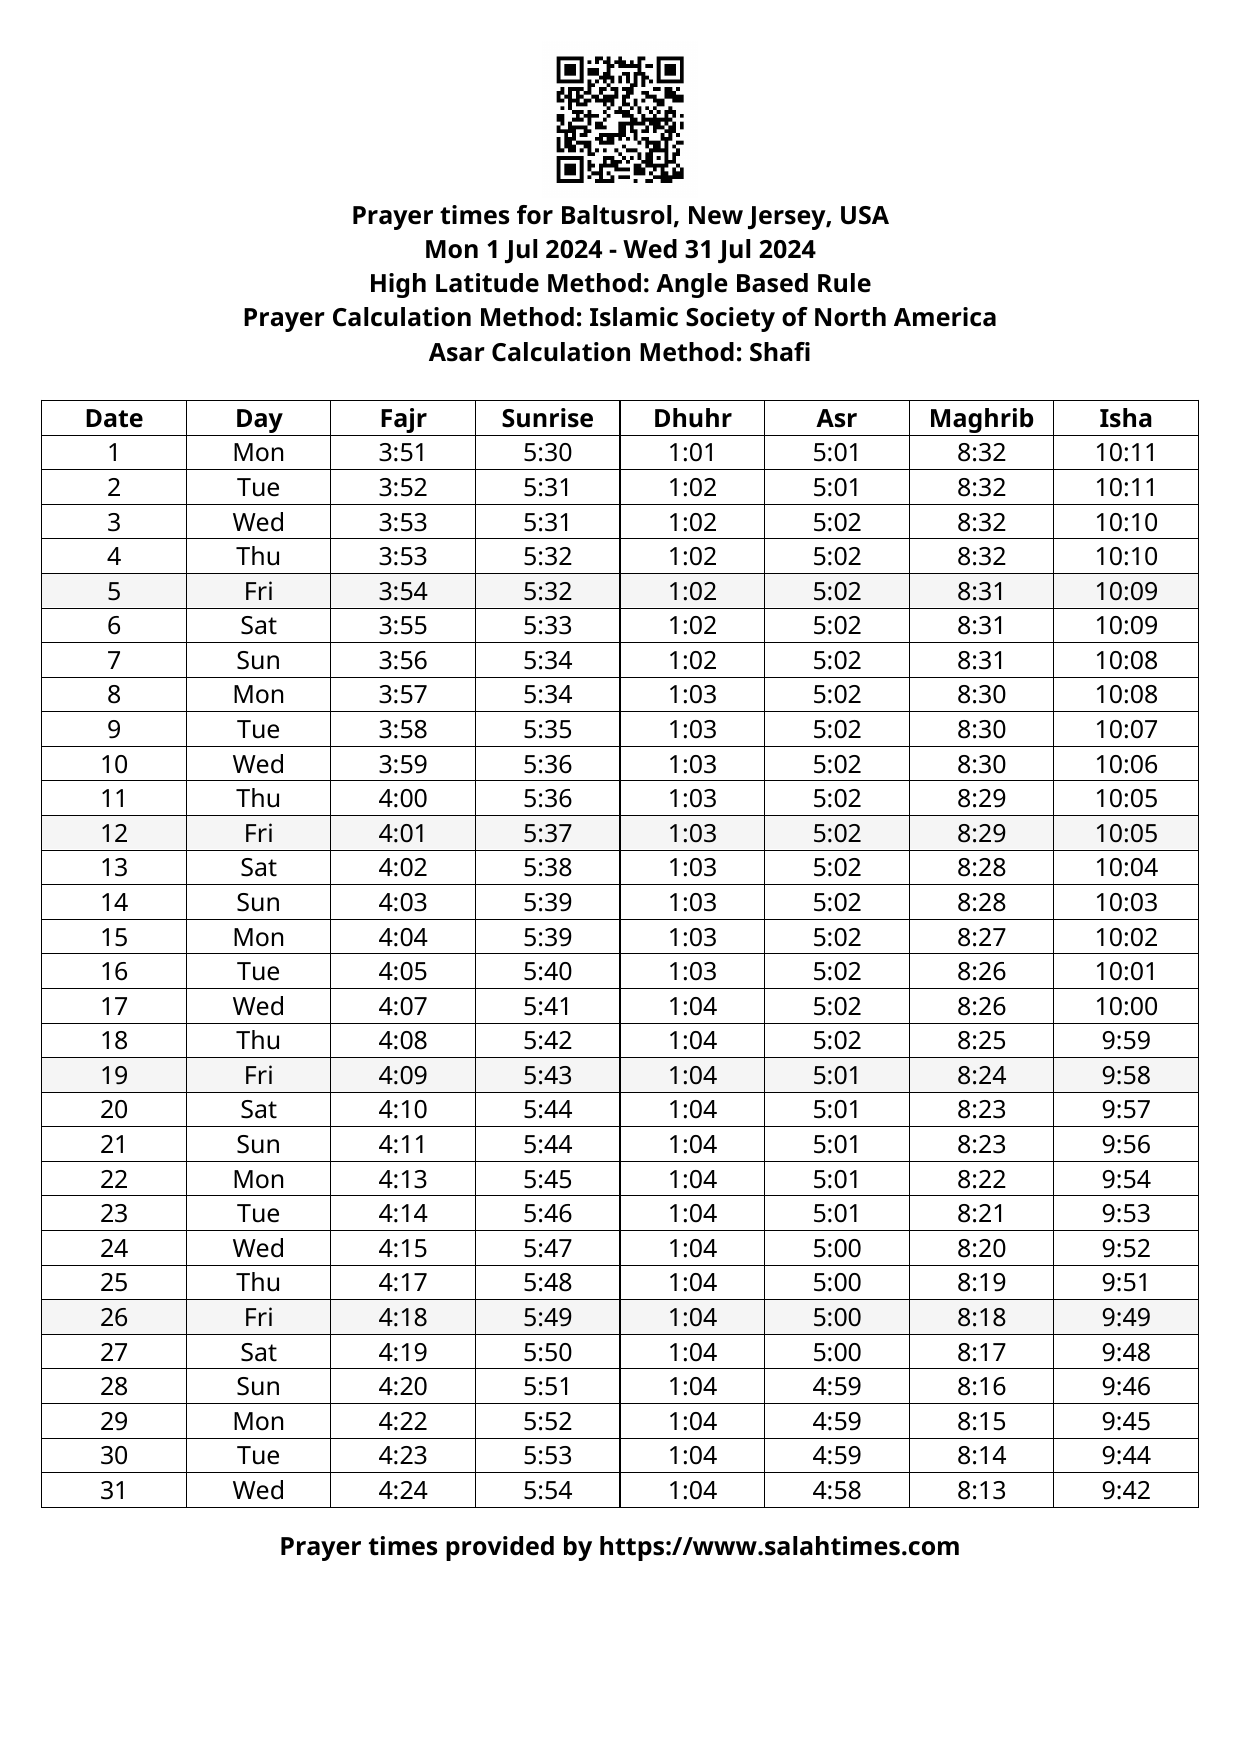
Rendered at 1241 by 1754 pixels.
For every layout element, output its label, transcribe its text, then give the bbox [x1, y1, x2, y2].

table_cell 10:05 [1054, 781, 1198, 815]
table_cell 10:09 [1054, 574, 1198, 607]
table_cell 25 [42, 1266, 186, 1299]
table_cell 4:01 [331, 816, 475, 849]
text Asar Calculation Method: Shafi [42, 334, 1198, 368]
table_cell 16 [42, 954, 186, 988]
table_cell 1:04 [621, 1300, 764, 1334]
table_cell 8 [42, 678, 186, 711]
text Prayer times provided by https://www.salahtimes.com [42, 1528, 1198, 1563]
table_cell 5:01 [765, 1093, 909, 1126]
table_cell 6 [42, 609, 186, 642]
table_cell 4:13 [331, 1162, 475, 1195]
table_cell 5:37 [476, 816, 619, 849]
table_cell Tue [187, 470, 330, 504]
table_cell Mon [187, 920, 330, 953]
table_cell Thu [187, 539, 330, 573]
table_cell Sun [187, 643, 330, 677]
table_cell 5:00 [765, 1300, 909, 1334]
table_cell 1:03 [621, 851, 764, 884]
table_cell 20 [42, 1093, 186, 1126]
table_cell 5:02 [765, 712, 909, 746]
table_cell Thu [187, 1266, 330, 1299]
table_cell 22 [42, 1162, 186, 1195]
table_cell 4:02 [331, 851, 475, 884]
table_cell Wed [187, 505, 330, 538]
table_cell 8:31 [910, 609, 1053, 642]
table_cell 10 [42, 747, 186, 780]
table_cell Tue [187, 1196, 330, 1230]
table_cell 30 [42, 1439, 186, 1472]
table_cell 5:31 [476, 470, 619, 504]
table_cell 10:08 [1054, 643, 1198, 677]
text High Latitude Method: Angle Based Rule [42, 266, 1198, 300]
table_cell 4:18 [331, 1300, 475, 1334]
table_cell 5:02 [765, 816, 909, 849]
table_cell 5:32 [476, 539, 619, 573]
table_header Maghrib [910, 401, 1053, 434]
table_cell 9:56 [1054, 1127, 1198, 1161]
table_cell 5:52 [476, 1404, 619, 1437]
table_cell 1:04 [621, 1335, 764, 1368]
table_cell Thu [187, 781, 330, 815]
table_cell Sat [187, 1335, 330, 1368]
table_cell 1:04 [621, 989, 764, 1022]
text Mon 1 Jul 2024 - Wed 31 Jul 2024 [42, 232, 1198, 266]
table_cell 10:07 [1054, 712, 1198, 746]
table_cell 24 [42, 1231, 186, 1264]
table_cell 1:03 [621, 678, 764, 711]
table_cell 5:01 [765, 1058, 909, 1092]
table_cell 4:14 [331, 1196, 475, 1230]
table_cell 5:30 [476, 436, 619, 469]
table_cell 4:10 [331, 1093, 475, 1126]
table_cell 1:04 [621, 1058, 764, 1092]
table_cell 2 [42, 470, 186, 504]
table_cell 21 [42, 1127, 186, 1161]
table_cell 1:04 [621, 1473, 764, 1507]
table_header Day [187, 401, 330, 434]
table_cell 4:17 [331, 1266, 475, 1299]
table_cell 4:23 [331, 1439, 475, 1472]
table_cell Wed [187, 989, 330, 1022]
table_cell 5:02 [765, 747, 909, 780]
table_cell 8:28 [910, 885, 1053, 919]
table_cell 5:40 [476, 954, 619, 988]
table_cell 5:34 [476, 643, 619, 677]
table_cell 3:58 [331, 712, 475, 746]
table_cell 5:44 [476, 1093, 619, 1126]
table_cell 4:07 [331, 989, 475, 1022]
table_cell 4:05 [331, 954, 475, 988]
table_cell Sun [187, 885, 330, 919]
table_cell Wed [187, 747, 330, 780]
table_cell 5:39 [476, 920, 619, 953]
table_cell 9:58 [1054, 1058, 1198, 1092]
table_cell 5:02 [765, 574, 909, 607]
table_cell 4:59 [765, 1439, 909, 1472]
table_cell 5:54 [476, 1473, 619, 1507]
table_cell 9:59 [1054, 1024, 1198, 1057]
table_cell 8:16 [910, 1369, 1053, 1403]
table_cell Tue [187, 1439, 330, 1472]
table_cell 5:35 [476, 712, 619, 746]
table_cell 5:01 [765, 1196, 909, 1230]
table_cell 1 [42, 436, 186, 469]
table_cell 8:32 [910, 436, 1053, 469]
table_cell Sat [187, 609, 330, 642]
table_cell 1:03 [621, 781, 764, 815]
table_cell 8:29 [910, 816, 1053, 849]
table_cell 5:46 [476, 1196, 619, 1230]
table_cell 1:03 [621, 920, 764, 953]
table_cell 5:01 [765, 1127, 909, 1161]
table_header Dhuhr [621, 401, 764, 434]
table_cell 5:45 [476, 1162, 619, 1195]
table_cell 1:03 [621, 954, 764, 988]
table_cell 4:59 [765, 1404, 909, 1437]
table_cell 1:02 [621, 539, 764, 573]
table_cell 9:49 [1054, 1300, 1198, 1334]
table_cell 5:32 [476, 574, 619, 607]
table_cell 5:43 [476, 1058, 619, 1092]
table_cell 8:31 [910, 643, 1053, 677]
table_cell 9:57 [1054, 1093, 1198, 1126]
table_cell 4:19 [331, 1335, 475, 1368]
table_cell 5:39 [476, 885, 619, 919]
table_cell 9:53 [1054, 1196, 1198, 1230]
table_cell 8:24 [910, 1058, 1053, 1092]
table_cell 8:30 [910, 712, 1053, 746]
table_cell Mon [187, 1162, 330, 1195]
table_cell 1:04 [621, 1127, 764, 1161]
table_cell 8:26 [910, 954, 1053, 988]
table_cell 12 [42, 816, 186, 849]
table_cell 8:22 [910, 1162, 1053, 1195]
table_cell 8:25 [910, 1024, 1053, 1057]
table_cell 10:05 [1054, 816, 1198, 849]
table_cell 4:03 [331, 885, 475, 919]
table_cell 1:04 [621, 1024, 764, 1057]
table_cell 5:41 [476, 989, 619, 1022]
table_cell 1:01 [621, 436, 764, 469]
table_cell 10:01 [1054, 954, 1198, 988]
table_cell 5:44 [476, 1127, 619, 1161]
table_cell 3:56 [331, 643, 475, 677]
picture [542, 41, 699, 198]
table_cell 5:34 [476, 678, 619, 711]
table_cell 10:08 [1054, 678, 1198, 711]
table_cell 8:28 [910, 851, 1053, 884]
table_cell 1:03 [621, 885, 764, 919]
table_cell 10:09 [1054, 609, 1198, 642]
table_cell Tue [187, 954, 330, 988]
table_cell 8:30 [910, 747, 1053, 780]
table_cell 8:23 [910, 1127, 1053, 1161]
table_cell 8:32 [910, 470, 1053, 504]
table_cell 3 [42, 505, 186, 538]
table_cell 23 [42, 1196, 186, 1230]
table_cell 3:57 [331, 678, 475, 711]
table_cell Sun [187, 1369, 330, 1403]
table_cell Sat [187, 851, 330, 884]
table_cell 4:58 [765, 1473, 909, 1507]
table_cell Fri [187, 816, 330, 849]
table_cell 9:46 [1054, 1369, 1198, 1403]
table_cell 1:03 [621, 747, 764, 780]
table_cell 10:06 [1054, 747, 1198, 780]
table_cell 9:52 [1054, 1231, 1198, 1264]
table_cell 1:02 [621, 609, 764, 642]
table_cell 5:49 [476, 1300, 619, 1334]
table_cell 5:02 [765, 781, 909, 815]
table_cell 10:10 [1054, 505, 1198, 538]
table_cell 1:02 [621, 574, 764, 607]
table_cell 10:11 [1054, 470, 1198, 504]
table_cell 1:04 [621, 1231, 764, 1264]
table_cell 9:44 [1054, 1439, 1198, 1472]
table_cell 28 [42, 1369, 186, 1403]
table_cell 5:01 [765, 436, 909, 469]
table_cell 31 [42, 1473, 186, 1507]
table_cell 5:01 [765, 1162, 909, 1195]
table_cell 5:36 [476, 781, 619, 815]
table_cell 10:10 [1054, 539, 1198, 573]
table_cell 27 [42, 1335, 186, 1368]
table_cell 5:47 [476, 1231, 619, 1264]
table_cell 5 [42, 574, 186, 607]
table_header Isha [1054, 401, 1198, 434]
table_cell 4 [42, 539, 186, 573]
table_cell 5:00 [765, 1266, 909, 1299]
table_cell 4:11 [331, 1127, 475, 1161]
table_cell 8:29 [910, 781, 1053, 815]
table_cell 3:51 [331, 436, 475, 469]
table_cell 3:53 [331, 539, 475, 573]
table_cell 4:20 [331, 1369, 475, 1403]
table_cell 8:32 [910, 539, 1053, 573]
table_cell 4:22 [331, 1404, 475, 1437]
table_cell 5:01 [765, 470, 909, 504]
table_cell 10:11 [1054, 436, 1198, 469]
table_cell 5:02 [765, 643, 909, 677]
table_cell 1:04 [621, 1439, 764, 1472]
table_cell 4:00 [331, 781, 475, 815]
table_cell 5:02 [765, 539, 909, 573]
table_cell Wed [187, 1473, 330, 1507]
table_cell 4:15 [331, 1231, 475, 1264]
table_cell 5:02 [765, 989, 909, 1022]
table_cell 3:59 [331, 747, 475, 780]
table_cell 5:38 [476, 851, 619, 884]
table_cell 5:02 [765, 505, 909, 538]
table_cell 5:33 [476, 609, 619, 642]
table_cell 5:02 [765, 885, 909, 919]
table_cell 29 [42, 1404, 186, 1437]
table_cell Mon [187, 1404, 330, 1437]
table_cell 8:26 [910, 989, 1053, 1022]
table_cell Wed [187, 1231, 330, 1264]
table_cell 8:23 [910, 1093, 1053, 1126]
table_cell 4:24 [331, 1473, 475, 1507]
table_cell Mon [187, 678, 330, 711]
table_cell 4:59 [765, 1369, 909, 1403]
table_cell 1:04 [621, 1404, 764, 1437]
table_cell 5:00 [765, 1335, 909, 1368]
table_cell 8:27 [910, 920, 1053, 953]
table_cell 5:42 [476, 1024, 619, 1057]
table_cell 13 [42, 851, 186, 884]
table_cell 8:14 [910, 1439, 1053, 1472]
table_cell 5:02 [765, 1024, 909, 1057]
table_cell 4:04 [331, 920, 475, 953]
table_cell 8:17 [910, 1335, 1053, 1368]
table_cell 5:48 [476, 1266, 619, 1299]
table_cell 11 [42, 781, 186, 815]
table_cell 4:08 [331, 1024, 475, 1057]
table_cell Thu [187, 1024, 330, 1057]
table_cell 9:54 [1054, 1162, 1198, 1195]
table_cell 1:02 [621, 505, 764, 538]
table_cell 5:51 [476, 1369, 619, 1403]
table_cell 8:15 [910, 1404, 1053, 1437]
table_cell 8:31 [910, 574, 1053, 607]
table_cell 15 [42, 920, 186, 953]
table_cell 8:19 [910, 1266, 1053, 1299]
table_cell 1:04 [621, 1266, 764, 1299]
table_cell 9:48 [1054, 1335, 1198, 1368]
table_cell 1:04 [621, 1196, 764, 1230]
table_cell Sun [187, 1127, 330, 1161]
table_cell 3:53 [331, 505, 475, 538]
table_cell 1:02 [621, 643, 764, 677]
table_cell 10:03 [1054, 885, 1198, 919]
table_cell 1:04 [621, 1369, 764, 1403]
table_cell 8:18 [910, 1300, 1053, 1334]
table_cell 1:02 [621, 470, 764, 504]
table_cell Fri [187, 1058, 330, 1092]
table_cell 1:04 [621, 1162, 764, 1195]
text Prayer times for Baltusrol, New Jersey, USA [42, 198, 1198, 232]
table_cell 1:04 [621, 1093, 764, 1126]
table_cell 5:36 [476, 747, 619, 780]
table_cell Tue [187, 712, 330, 746]
table_cell 26 [42, 1300, 186, 1334]
table_cell 4:09 [331, 1058, 475, 1092]
table_cell 8:21 [910, 1196, 1053, 1230]
table_cell 3:54 [331, 574, 475, 607]
table_cell 9:42 [1054, 1473, 1198, 1507]
table_cell 3:52 [331, 470, 475, 504]
table_cell Fri [187, 574, 330, 607]
table_cell 5:02 [765, 851, 909, 884]
table_cell 8:20 [910, 1231, 1053, 1264]
table_cell 18 [42, 1024, 186, 1057]
table_cell 8:30 [910, 678, 1053, 711]
table_cell 3:55 [331, 609, 475, 642]
table_cell Sat [187, 1093, 330, 1126]
text Prayer Calculation Method: Islamic Society of North America [42, 300, 1198, 334]
table_cell 5:02 [765, 954, 909, 988]
table_header Asr [765, 401, 909, 434]
table_header Date [42, 401, 186, 434]
table_cell 10:02 [1054, 920, 1198, 953]
table_cell 1:03 [621, 712, 764, 746]
table_cell 1:03 [621, 816, 764, 849]
table_header Sunrise [476, 401, 619, 434]
table_cell 5:31 [476, 505, 619, 538]
table_cell 5:02 [765, 678, 909, 711]
table_cell 17 [42, 989, 186, 1022]
table_cell 7 [42, 643, 186, 677]
table_cell 5:50 [476, 1335, 619, 1368]
table_cell 5:53 [476, 1439, 619, 1472]
table_cell 9:51 [1054, 1266, 1198, 1299]
table_cell 5:02 [765, 920, 909, 953]
table_cell 9 [42, 712, 186, 746]
table_cell 14 [42, 885, 186, 919]
table_cell 5:02 [765, 609, 909, 642]
table_cell 19 [42, 1058, 186, 1092]
table_header Fajr [331, 401, 475, 434]
table_cell 9:45 [1054, 1404, 1198, 1437]
table_cell 10:04 [1054, 851, 1198, 884]
table_cell 8:13 [910, 1473, 1053, 1507]
table_cell 10:00 [1054, 989, 1198, 1022]
table_cell 8:32 [910, 505, 1053, 538]
table_cell Mon [187, 436, 330, 469]
table_cell Fri [187, 1300, 330, 1334]
table_cell 5:00 [765, 1231, 909, 1264]
